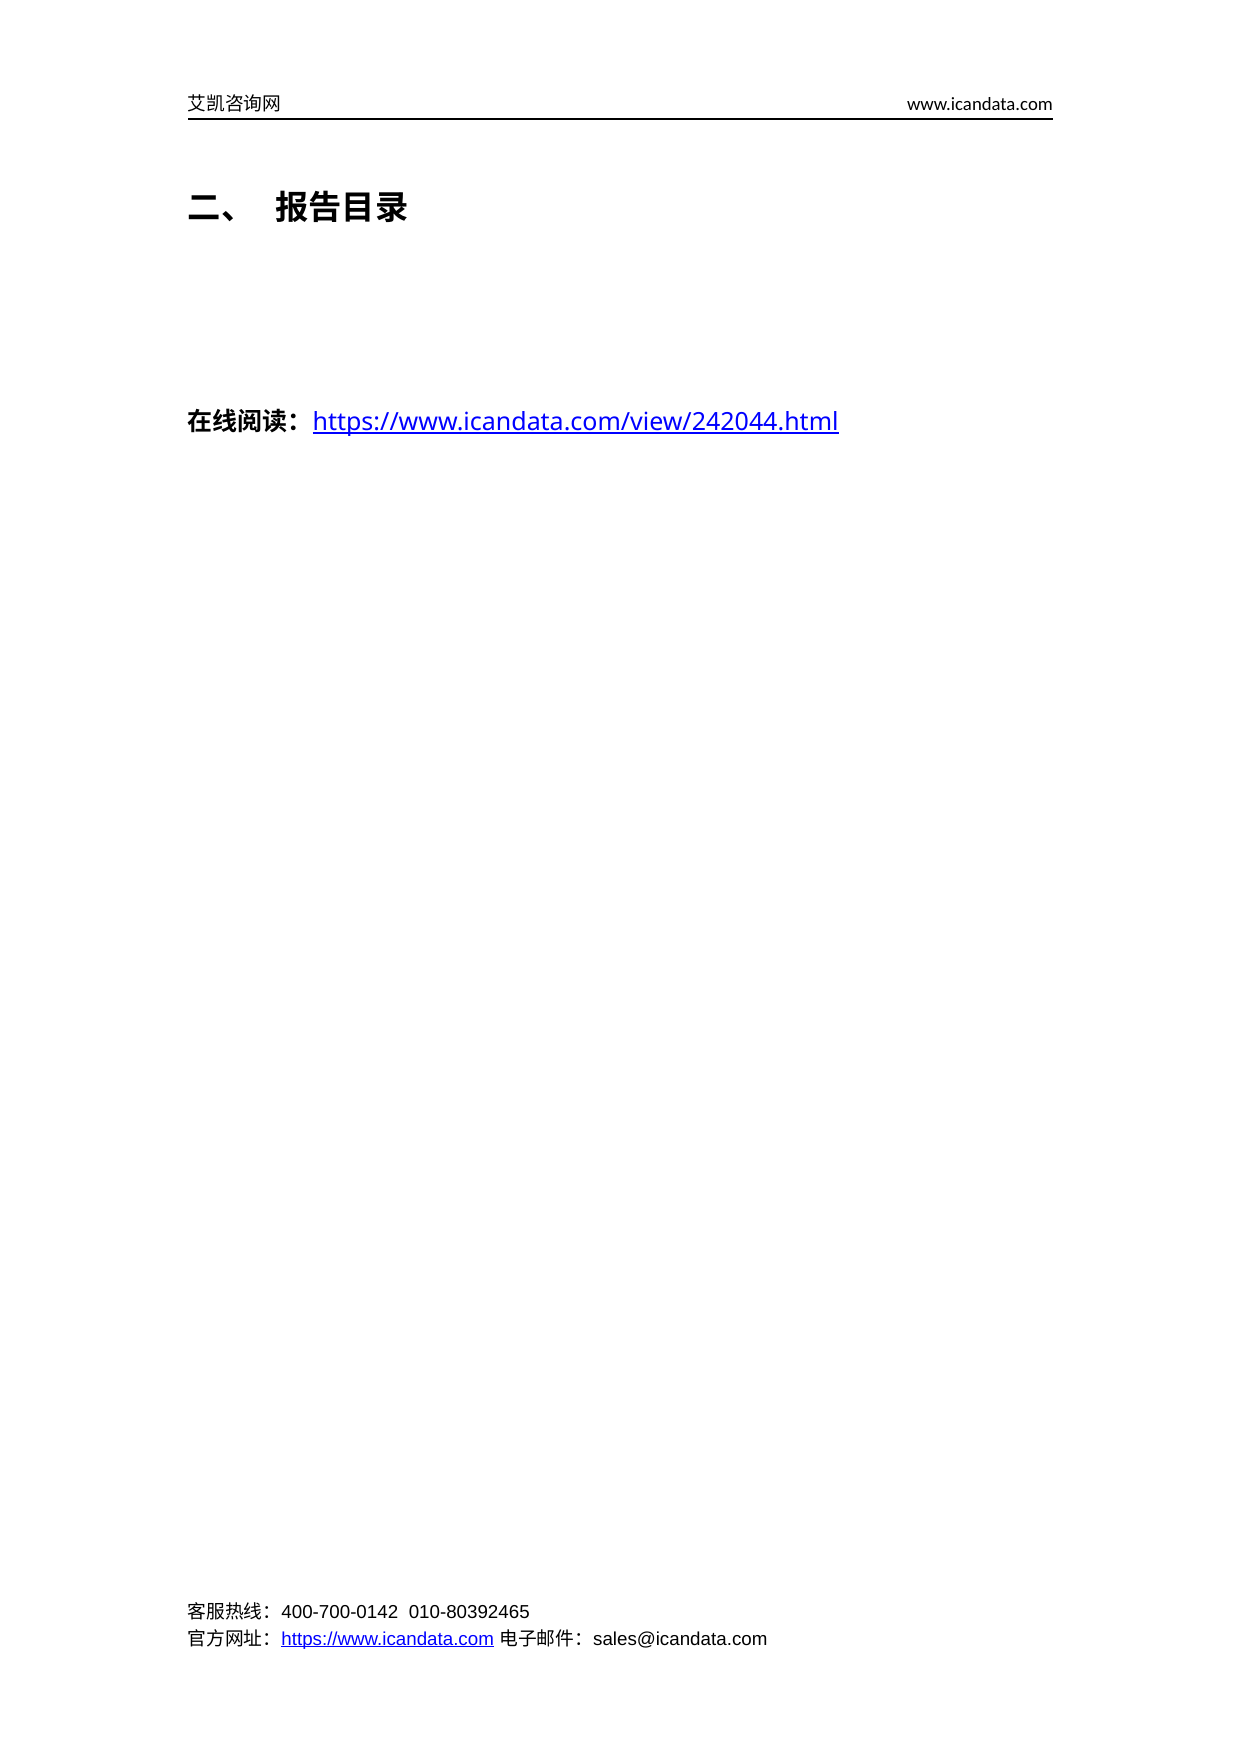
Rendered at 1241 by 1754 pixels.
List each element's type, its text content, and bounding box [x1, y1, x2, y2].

text 在线阅读：https://www.icandata.com/view/242044.html [187, 387, 1053, 452]
subtitle 报告目录 [187, 172, 1053, 237]
